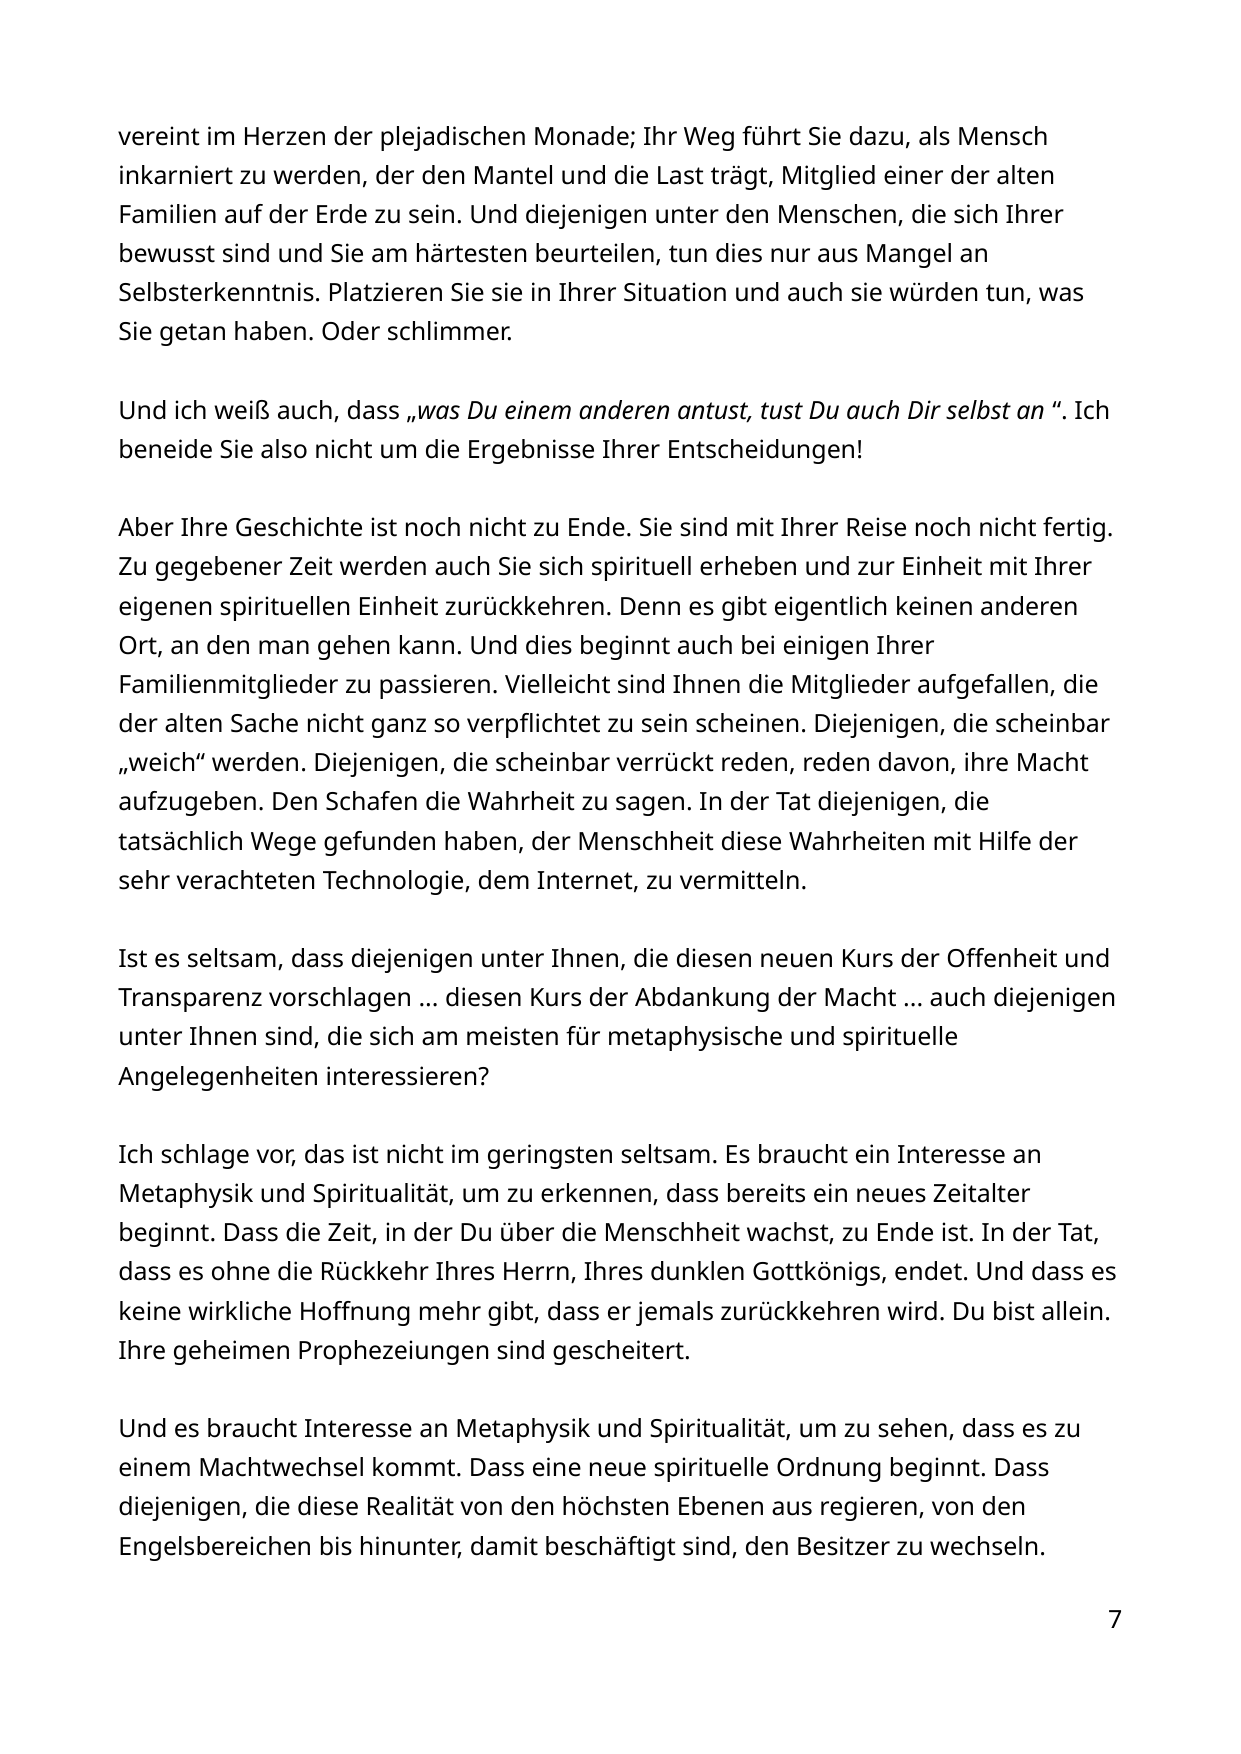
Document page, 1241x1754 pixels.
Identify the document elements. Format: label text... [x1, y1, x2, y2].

text Und ich weiß auch, dass „was Du einem anderen antust, tust Du auch Dir selbst an “. Ich beneide Sie also nicht um die Ergebnisse Ihrer Entscheidungen! [118, 392, 1122, 466]
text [118, 1411, 1122, 1562]
text Ich schlage vor, das ist nicht im geringsten seltsam. Es braucht ein Interesse an Metaphysik und Spiritualität, um zu erkennen, dass bereits ein neues Zeitalter beginnt. Dass die Zeit, in der Du über die Menschheit wachst, zu Ende ist. In der Tat, dass es ohne die Rückkehr Ihres Herrn, Ihres dunklen Gottkönigs, endet. Und dass es keine wirkliche Hoffnung mehr gibt, dass er jemals zurückkehren wird. Du bist allein. Ihre geheimen Prophezeiungen sind gescheitert. [118, 1136, 1122, 1366]
text Ist es seltsam, dass diejenigen unter Ihnen, die diesen neuen Kurs der Offenheit und Transparenz vorschlagen ... diesen Kurs der Abdankung der Macht ... auch diejenigen unter Ihnen sind, die sich am meisten für metaphysische und spirituelle Angelegenheiten interessieren? [118, 941, 1122, 1092]
text Aber Ihre Geschichte ist noch nicht zu Ende. Sie sind mit Ihrer Reise noch nicht fertig. Zu gegebener Zeit werden auch Sie sich spirituell erheben und zur Einheit mit Ihrer eigenen spirituellen Einheit zurückkehren. Denn es gibt eigentlich keinen anderen Ort, an den man gehen kann. Und dies beginnt auch bei einigen Ihrer Familienmitglieder zu passieren. Vielleicht sind Ihnen die Mitglieder aufgefallen, die der alten Sache nicht ganz so verpflichtet zu sein scheinen. Diejenigen, die scheinbar „weich“ werden. Diejenigen, die scheinbar verrückt reden, reden davon, ihre Macht aufzugeben. Den Schafen die Wahrheit zu sagen. In der Tat diejenigen, die tatsächlich Wege gefunden haben, der Menschheit diese Wahrheiten mit Hilfe der sehr verachteten Technologie, dem Internet, zu vermitteln. [118, 510, 1122, 896]
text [118, 118, 1122, 348]
